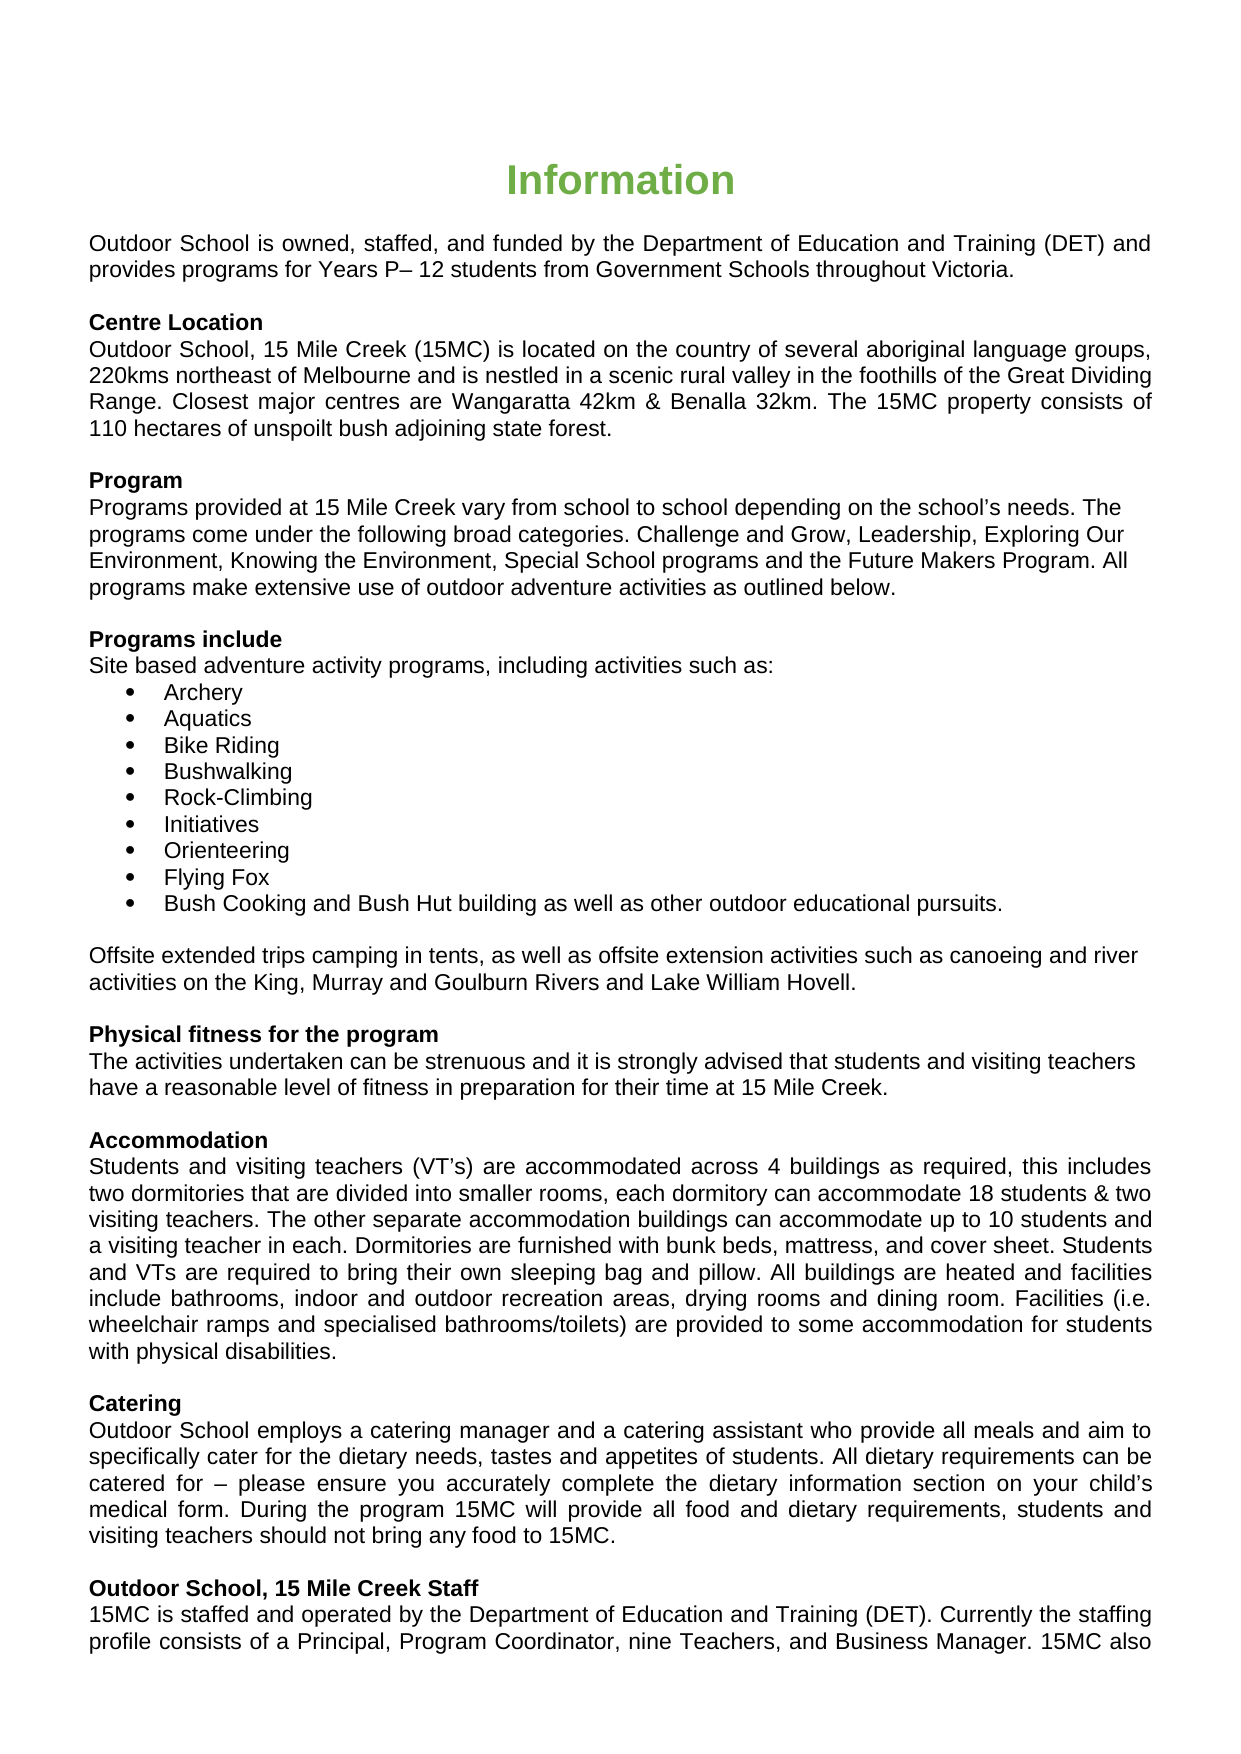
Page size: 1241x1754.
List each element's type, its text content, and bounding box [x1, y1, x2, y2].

list Bush Cooking and Bush Hut building as well as other outdoor educational pursuits. [126, 890, 1139, 916]
list Archery [126, 679, 1139, 705]
text Outdoor School is owned, staffed, and funded by the Department of Education and Training (DET) and provides programs for Years P– 12 students from Government Schools throughout Victoria. [89, 230, 1153, 283]
subtitle Information [62, 156, 1179, 203]
subtitle Outdoor School, 15 Mile Creek Staff [89, 1575, 1196, 1601]
subtitle Accommodation [89, 1127, 1196, 1153]
subtitle Program [89, 467, 1196, 493]
text Outdoor School employs a catering manager and a catering assistant who provide all meals and aim to specifically cater for the dietary needs, tastes and appetites of students. All dietary requirements can be catered for – please ensure you accurately complete the dietary information section on your child’s medical form. During the program 15MC will provide all food and dietary requirements, students and visiting teachers should not bring any food to 15MC. [89, 1417, 1153, 1549]
text Programs provided at 15 Mile Creek vary from school to school depending on the school’s needs. The programs come under the following broad categories. Challenge and Grow, Leadership, Exploring Our Environment, Knowing the Environment, Special School programs and the Future Makers Program. All programs make extensive use of outdoor adventure activities as outlined below. [89, 494, 1196, 600]
list Initiatives [126, 811, 1139, 837]
text Outdoor School, 15 Mile Creek (15MC) is located on the country of several aboriginal language groups, 220kms northeast of Melbourne and is nestled in a scenic rural valley in the foothills of the Great Dividing Range. Closest major centres are Wangaratta 42km & Benalla 32km. The 15MC property consists of 110 hectares of unspoilt bush adjoining state forest. [89, 336, 1153, 441]
list Bushwalking [126, 758, 1139, 784]
text The activities undertaken can be strenuous and it is strongly advised that students and visiting teachers have a reasonable level of fitness in preparation for their time at 15 Mile Creek. [89, 1048, 1170, 1101]
list Orienteering [126, 837, 1139, 863]
subtitle Programs include [89, 626, 1196, 652]
subtitle Catering [89, 1390, 1196, 1416]
text Students and visiting teachers (VT’s) are accommodated across 4 buildings as required, this includes two dormitories that are divided into smaller rooms, each dormitory can accommodate 18 students & two visiting teachers. The other separate accommodation buildings can accommodate up to 10 students and a visiting teacher in each. Dormitories are furnished with bunk beds, mattress, and cover sheet. Students and VTs are required to bring their own sleeping bag and pillow. All buildings are heated and facilities include bathrooms, indoor and outdoor recreation areas, drying rooms and dining room. Facilities (i.e. wheelchair ramps and specialised bathrooms/toilets) are provided to some accommodation for students with physical disabilities. [89, 1153, 1153, 1364]
text Site based adventure activity programs, including activities such as: [89, 653, 1196, 679]
subtitle Centre Location [89, 309, 1196, 335]
list Rock-Climbing [126, 784, 1139, 811]
list Flying Fox [126, 863, 1139, 890]
text Offsite extended trips camping in tents, as well as offsite extension activities such as canoeing and river activities on the King, Murray and Goulburn Rivers and Lake William Hovell. [89, 942, 1196, 995]
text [89, 1601, 1153, 1654]
list Aquatics [126, 705, 1139, 732]
subtitle Physical fitness for the program [89, 1021, 1196, 1048]
list Bike Riding [126, 732, 1139, 758]
